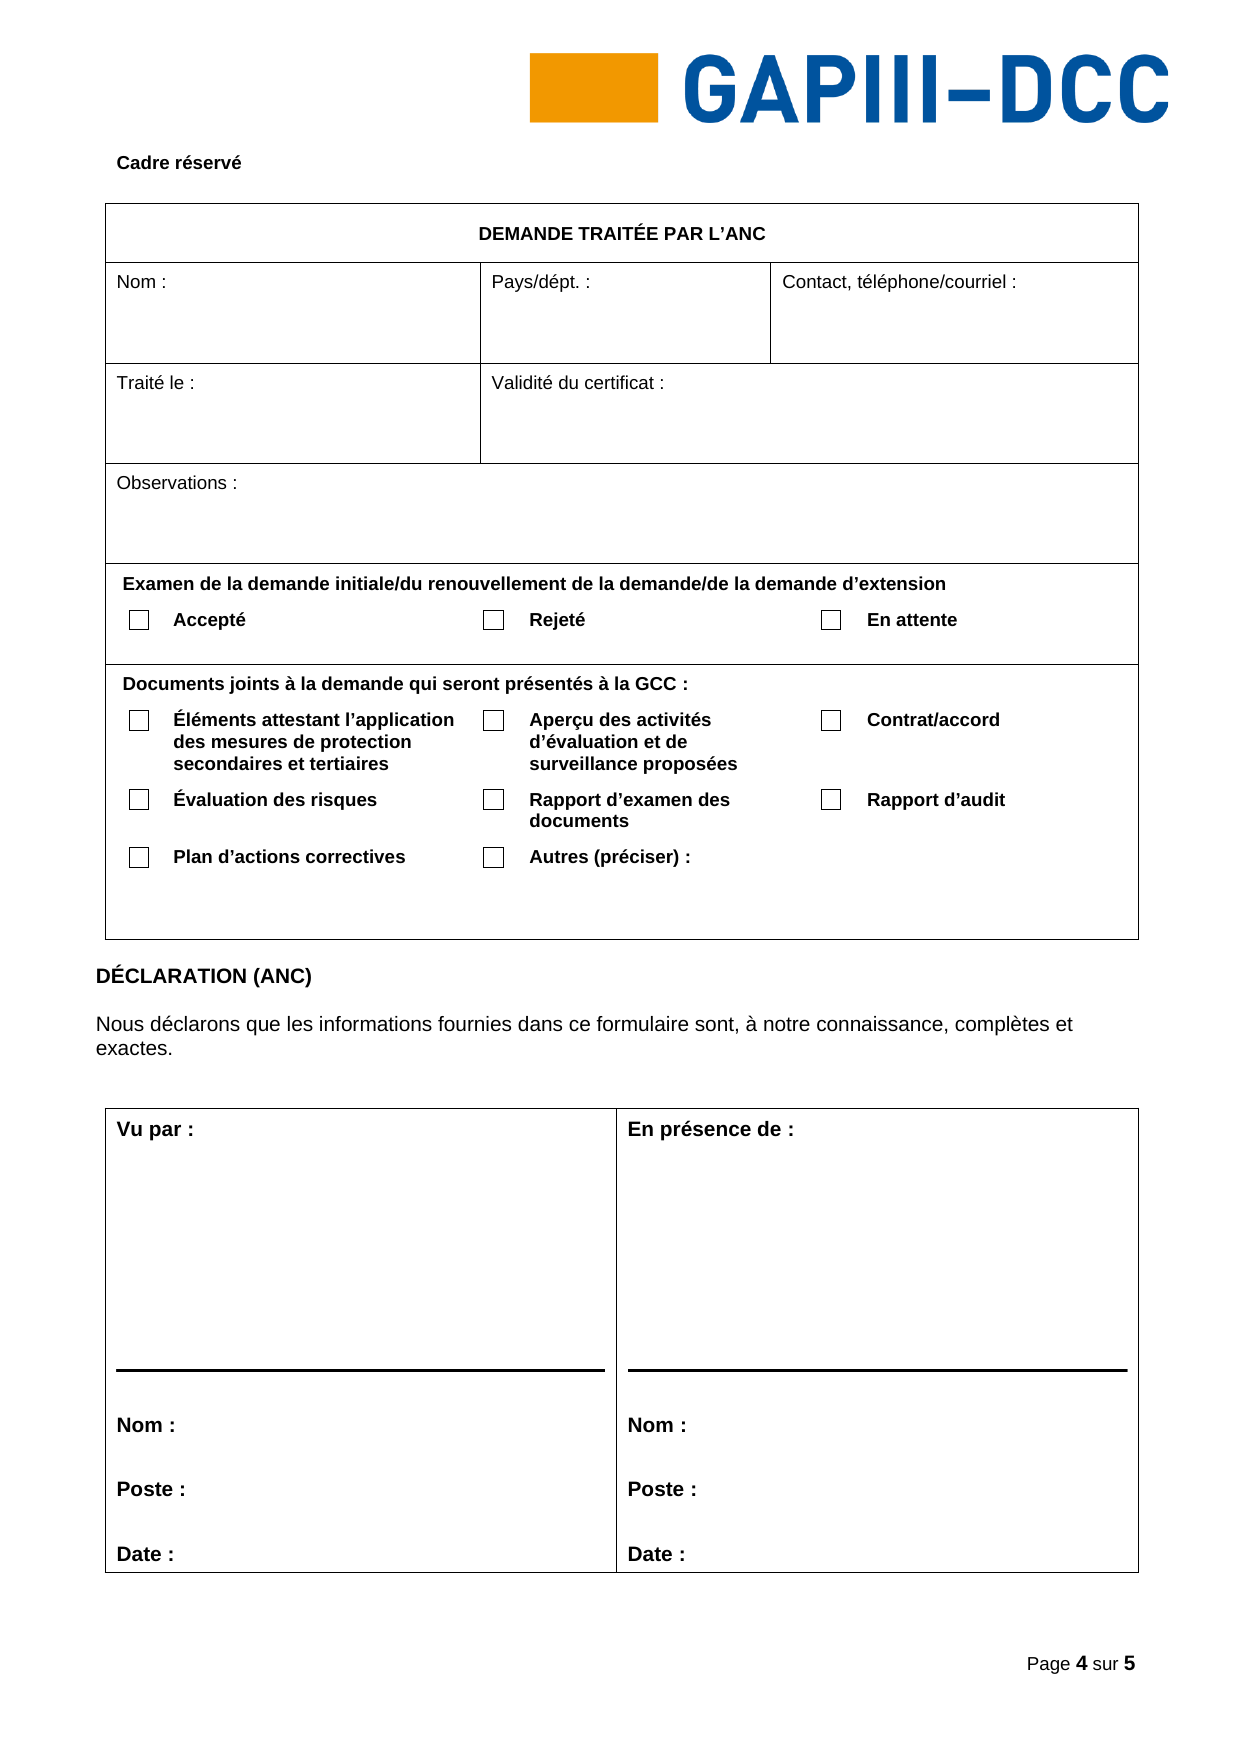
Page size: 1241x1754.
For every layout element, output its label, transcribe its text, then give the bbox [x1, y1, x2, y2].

table_cell Nom : [106, 263, 480, 362]
table_cell Contact, téléphone/courriel : [771, 263, 1138, 362]
table_cell Documents joints à la demande qui seront présentés à la GCC : [106, 665, 1138, 939]
picture [529, 53, 1169, 123]
table_header Cadre réservé [105, 144, 1139, 203]
table_header Vu par : Nom : Poste : Date : [106, 1109, 616, 1572]
table_cell DEMANDE TRAITÉE PAR L’ANC [106, 204, 1138, 262]
subtitle Nous déclarons que les informations fournies dans ce formulaire sont, à notre connaissance, complètes et exactes. [96, 1012, 1135, 1059]
subtitle DÉCLARATION (ANC) [96, 964, 1135, 988]
table_cell Validité du certificat : [481, 364, 1138, 463]
table_cell Traité le : [106, 364, 480, 463]
table_cell Examen de la demande initiale/du renouvellement de la demande/de la demande d’extension [106, 564, 1138, 664]
table_header En présence de : Nom : Poste : Date : [617, 1109, 1138, 1572]
table_cell Pays/dépt. : [481, 263, 770, 362]
table_cell Observations : [106, 464, 1138, 563]
